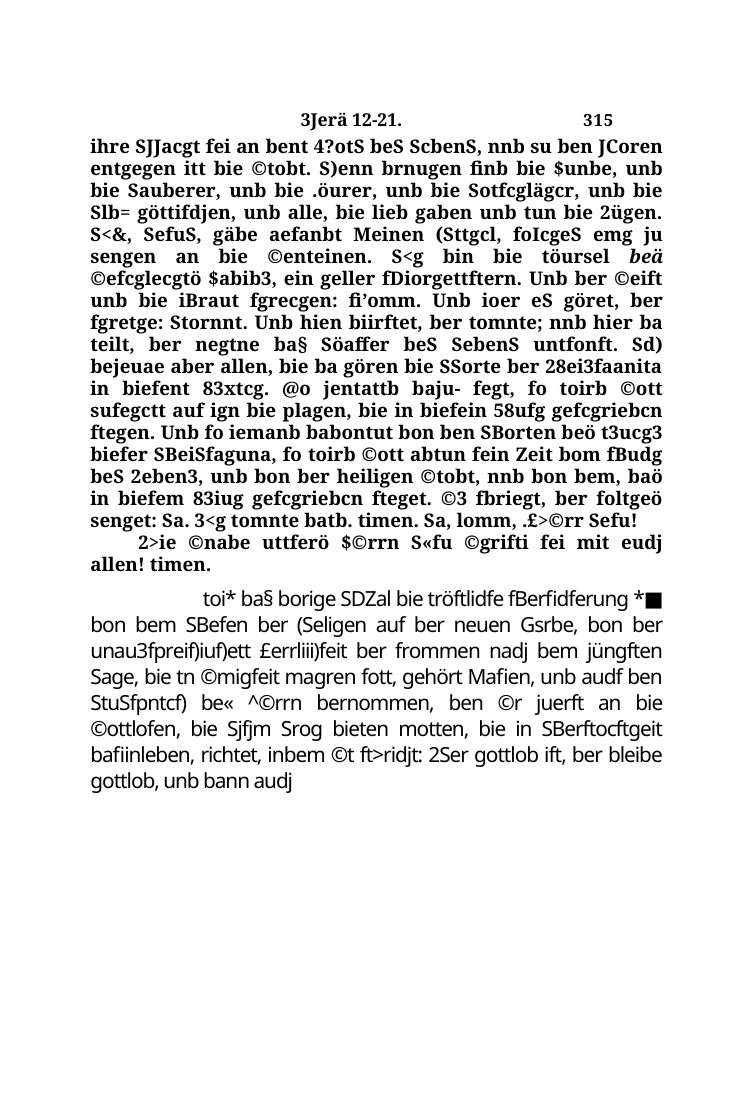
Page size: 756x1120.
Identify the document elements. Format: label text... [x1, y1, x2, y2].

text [90, 136, 663, 532]
text toi* ba§ borige SDZal bie tröftlidfe fBerfidferung *■ bon bem SBefen ber (Seligen auf ber neuen Gsrbe, bon ber unau3fpreif)iuf)ett £errliii)feit ber frommen nadj bem jüngften Sage, bie tn ©migfeit magren fott, gehört Mafien, unb audf ben StuSfpntcf) be« ^©rrn bernommen, ben ©r juerft an bie ©ottlofen, bie Sjfjm Srog bieten motten, bie in SBerftocftgeit bafiinleben, richtet, inbem ©t ft>ridjt: 2Ser gottlob ift, ber bleibe gottlob, unb bann audj [90, 585, 663, 793]
text 2>ie ©nabe uttferö $©rrn S«fu ©grifti fei mit eudj allen! timen. [90, 532, 663, 576]
